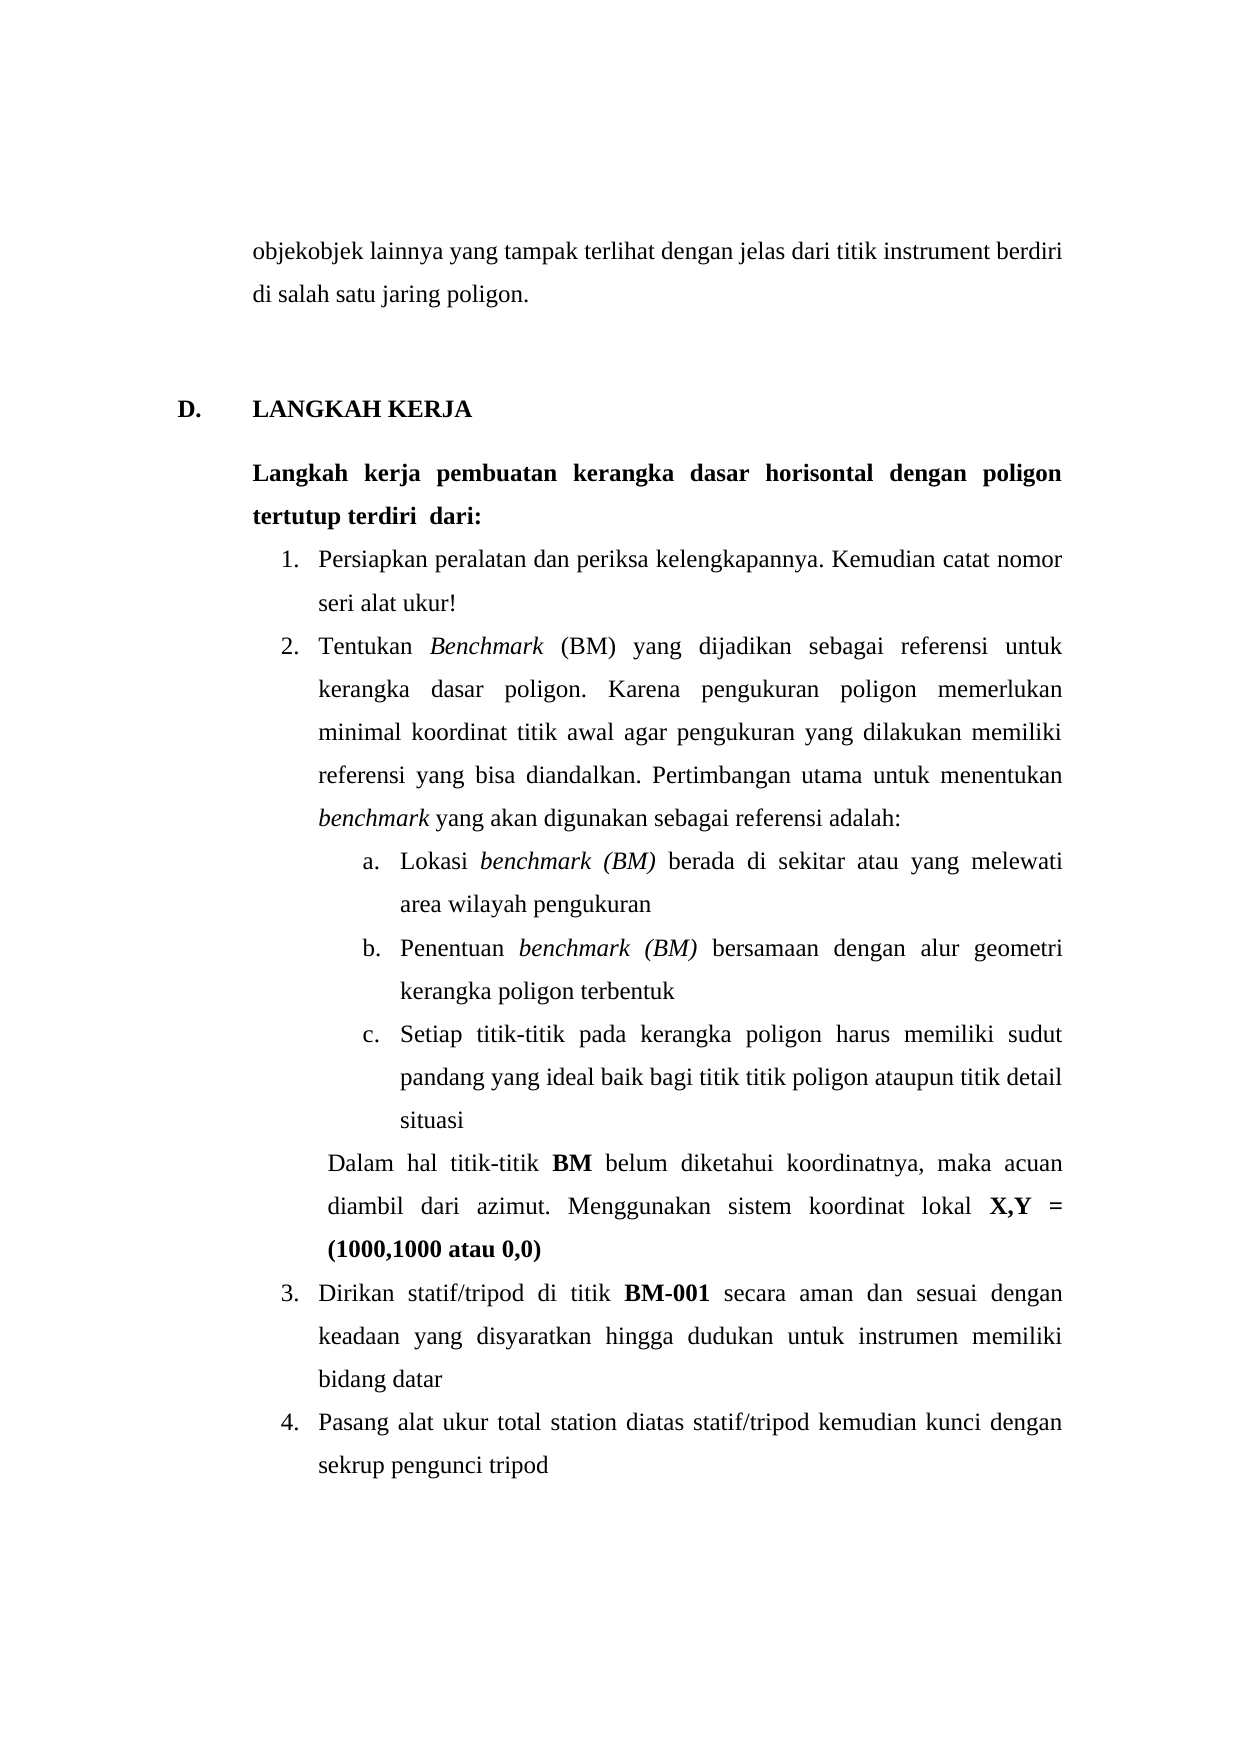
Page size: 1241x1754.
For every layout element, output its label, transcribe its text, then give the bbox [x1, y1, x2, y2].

list Penentuan benchmark (BM) bersamaan dengan alur geometri kerangka poligon terbentuk [362, 933, 1063, 1004]
list Dirikan statif/tripod di titik BM-001 secara aman dan sesuai dengan keadaan yang disyaratkan hingga dudukan untuk instrumen memiliki bidang datar [281, 1278, 1063, 1393]
list Setiap titik-titik pada kerangka poligon harus memiliki sudut pandang yang ideal baik bagi titik titik poligon ataupun titik detail situasi [362, 1019, 1063, 1134]
list Persiapkan peralatan dan periksa kelengkapannya. Kemudian catat nomor seri alat ukur! [281, 544, 1063, 616]
text Langkah kerja pembuatan kerangka dasar horisontal dengan poligon tertutup terdiri dari: [252, 458, 1063, 530]
list Tentukan Benchmark (BM) yang dijadikan sebagai referensi untuk kerangka dasar poligon. Karena pengukuran poligon memerlukan minimal koordinat titik awal agar pengukuran yang dilakukan memiliki referensi yang bisa diandalkan. Pertimbangan utama untuk menentukan benchmark yang akan digunakan sebagai referensi adalah: [281, 631, 1063, 832]
list LANGKAH KERJA [177, 394, 1063, 423]
text Dalam hal titik-titik BM belum diketahui koordinatnya, maka acuan diambil dari azimut. Menggunakan sistem koordinat lokal X,Y = (1000,1000 atau 0,0) [327, 1148, 1063, 1263]
list Lokasi benchmark (BM) berada di sekitar atau yang melewati area wilayah pengukuran [362, 846, 1063, 918]
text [252, 236, 1063, 308]
list Pasang alat ukur total station diatas statif/tripod kemudian kunci dengan sekrup pengunci tripod [281, 1407, 1063, 1479]
